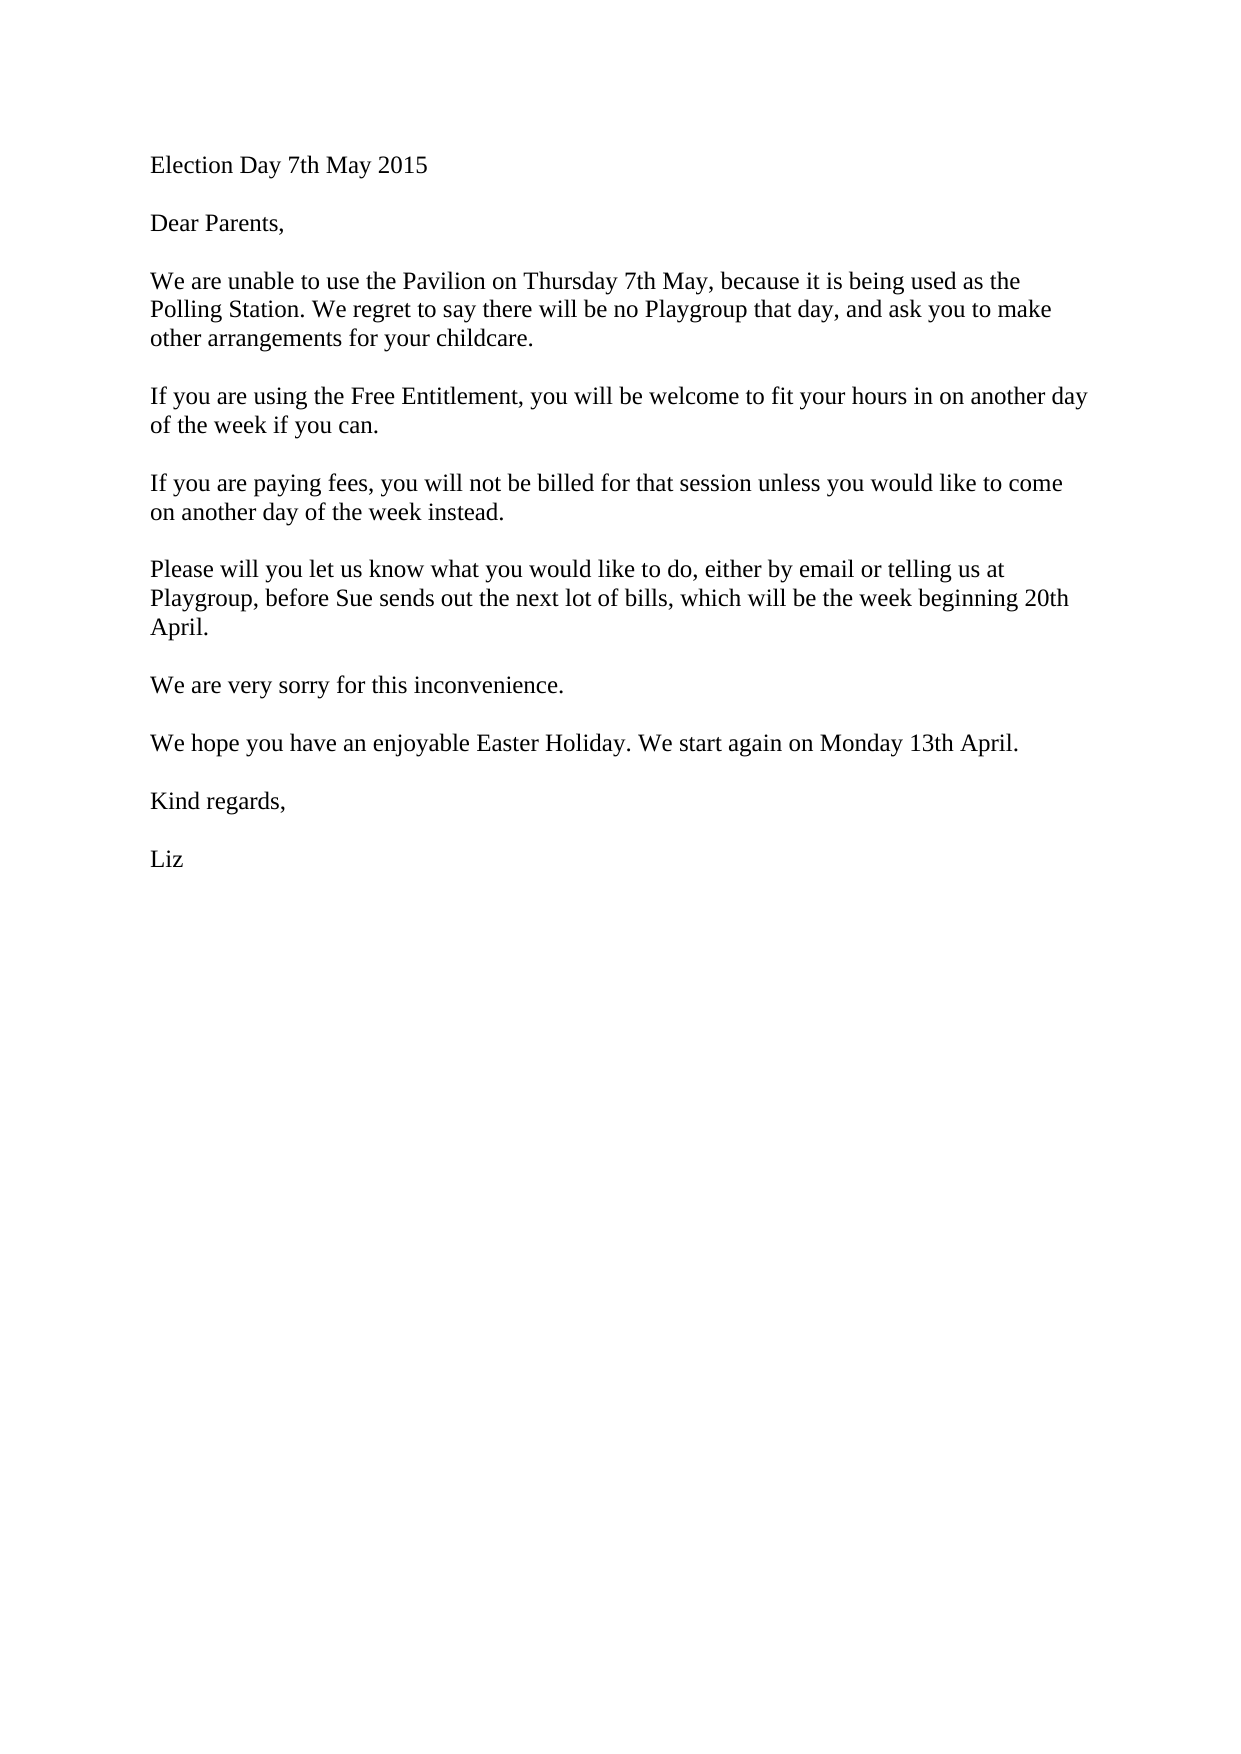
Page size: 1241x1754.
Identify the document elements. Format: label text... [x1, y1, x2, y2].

text We are unable to use the Pavilion on Thursday 7th May, because it is being used as the Polling Station. We regret to say there will be no Playgroup that day, and ask you to make other arrangements for your childcare. [150, 266, 1090, 352]
text We hope you have an enjoyable Easter Holiday. We start again on Monday 13th April. [150, 728, 1090, 757]
text Liz [150, 844, 1090, 872]
text Dear Parents, [150, 208, 1090, 237]
text Kind regards, [150, 786, 1090, 814]
text If you are using the Free Entitlement, you will be welcome to fit your hours in on another day of the week if you can. [150, 381, 1090, 439]
text Election Day 7th May 2015 [150, 150, 1090, 179]
text If you are paying fees, you will not be billed for that session unless you would like to come on another day of the week instead. [150, 468, 1090, 525]
text We are very sorry for this inconvenience. [150, 670, 1090, 699]
text Please will you let us know what you would like to do, either by email or telling us at Playgroup, before Sue sends out the next lot of bills, which will be the week beginning 20th April. [150, 554, 1090, 641]
